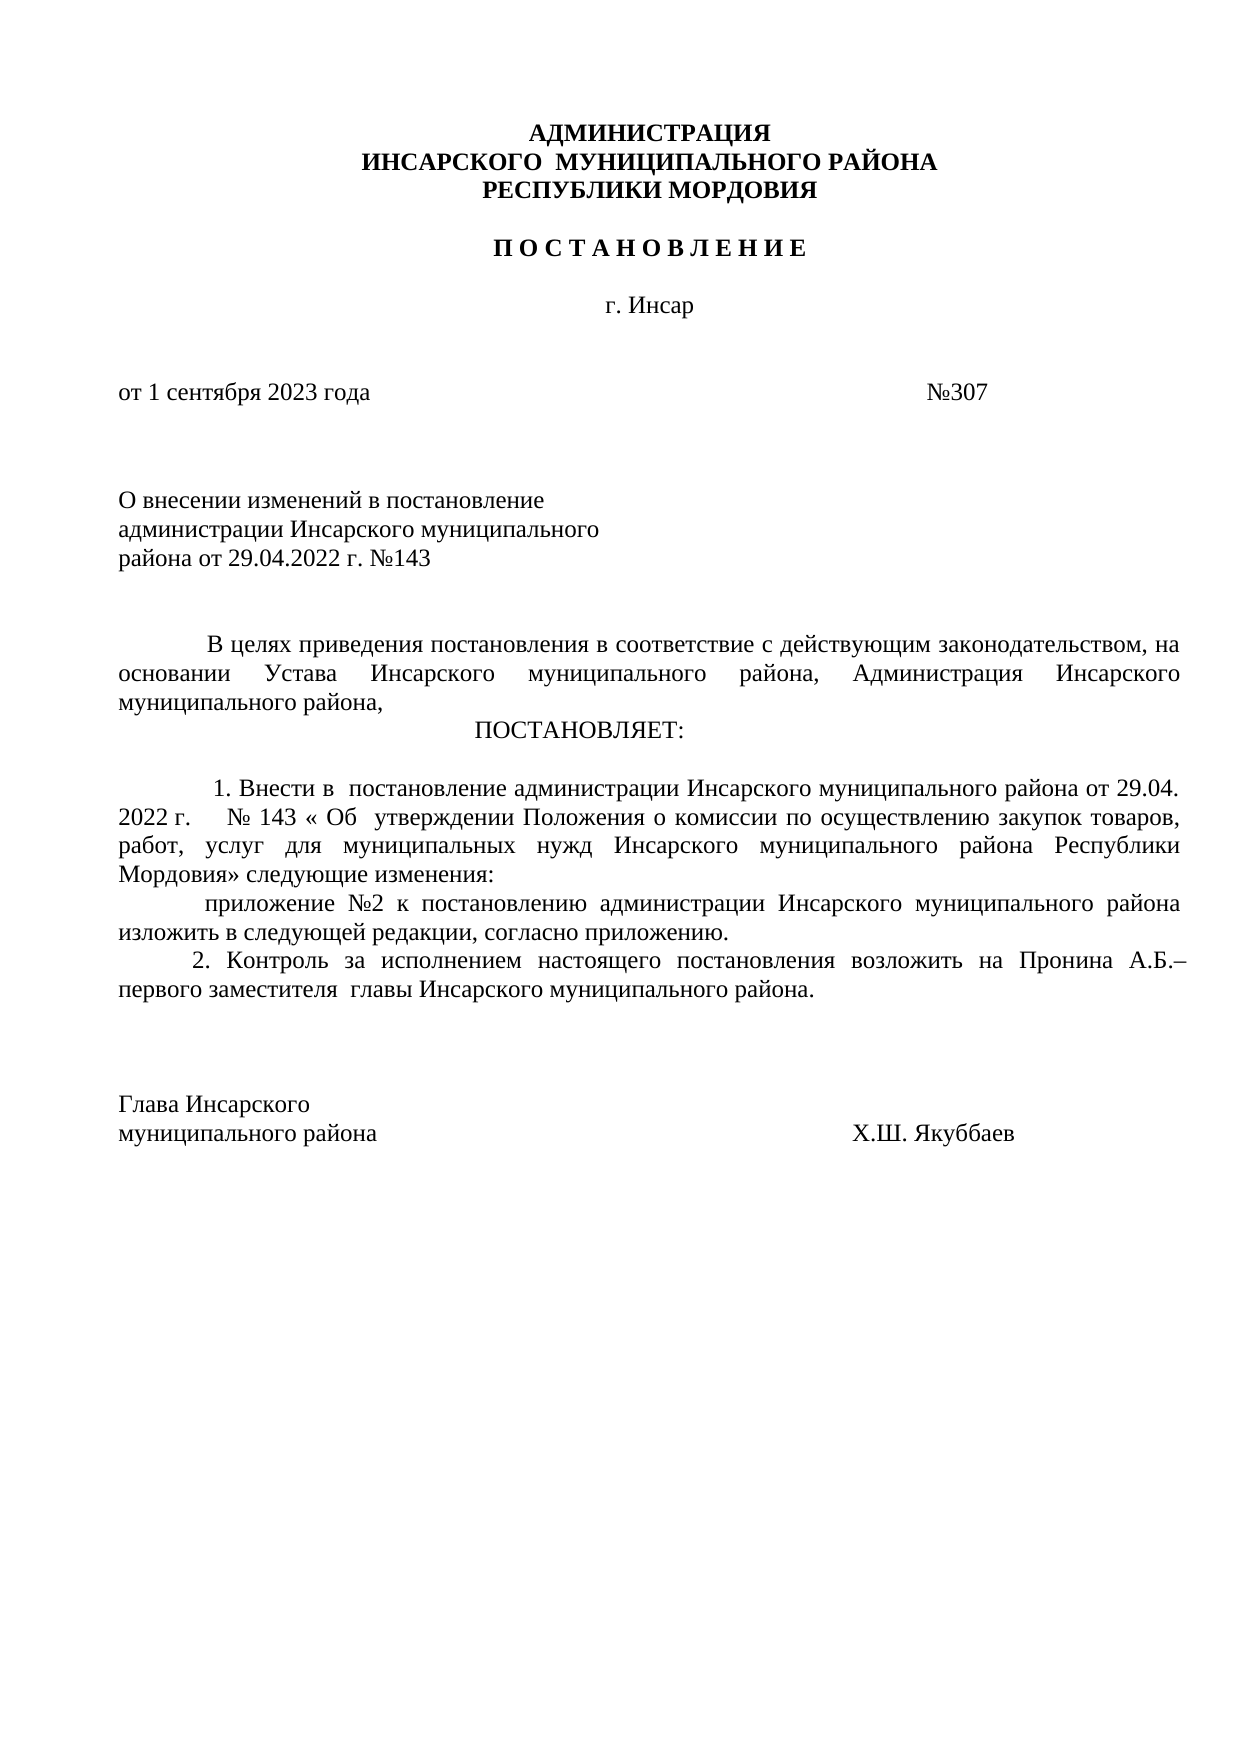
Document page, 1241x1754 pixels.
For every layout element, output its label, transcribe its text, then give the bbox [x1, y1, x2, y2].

text ПОСТАНОВЛЯЕТ: [118, 716, 1181, 744]
text ИНСАРСКОГО МУНИЦИПАЛЬНОГО РАЙОНА [118, 147, 1181, 176]
subtitle приложение №2 к постановлению администрации Инсарского муниципального района изложить в следующей редакции, согласно приложению. [118, 888, 1181, 946]
text района от 29.04.2022 г. №143 [118, 543, 1181, 572]
text 1. Внести в постановление администрации Инсарского муниципального района от 29.04. . № 143 « Об утверждении Положения о комиссии по осуществлению закупок товаров, работ, услуг для муниципальных нужд Инсарского муниципального района Республики Мордовия» следующие изменения: [118, 773, 1181, 888]
text П О С Т А Н О В Л Е Н И Е [118, 233, 1181, 262]
text от 1 сентября 2023 года №307 [118, 377, 1181, 406]
text г. Инсар [118, 291, 1181, 319]
text АДМИНИСТРАЦИЯ [118, 118, 1181, 147]
text РЕСПУБЛИКИ МОРДОВИЯ [118, 176, 1181, 204]
text В целях приведения постановления в соответствие с действующим законодательством, на основании Устава Инсарского муниципального района, Администрация Инсарского муниципального района, [118, 629, 1181, 716]
text Глава Инсарского [118, 1089, 1181, 1118]
text 2. Контроль за исполнением настоящего постановления возложить на Пронина А.Б.– первого заместителя главы Инсарского муниципального района. [118, 946, 1187, 1003]
text О внесении изменений в постановление [118, 486, 1181, 514]
text муниципального района Х.Ш. Якуббаев [118, 1118, 1181, 1147]
text администрации Инсарского муниципального [118, 514, 1181, 543]
